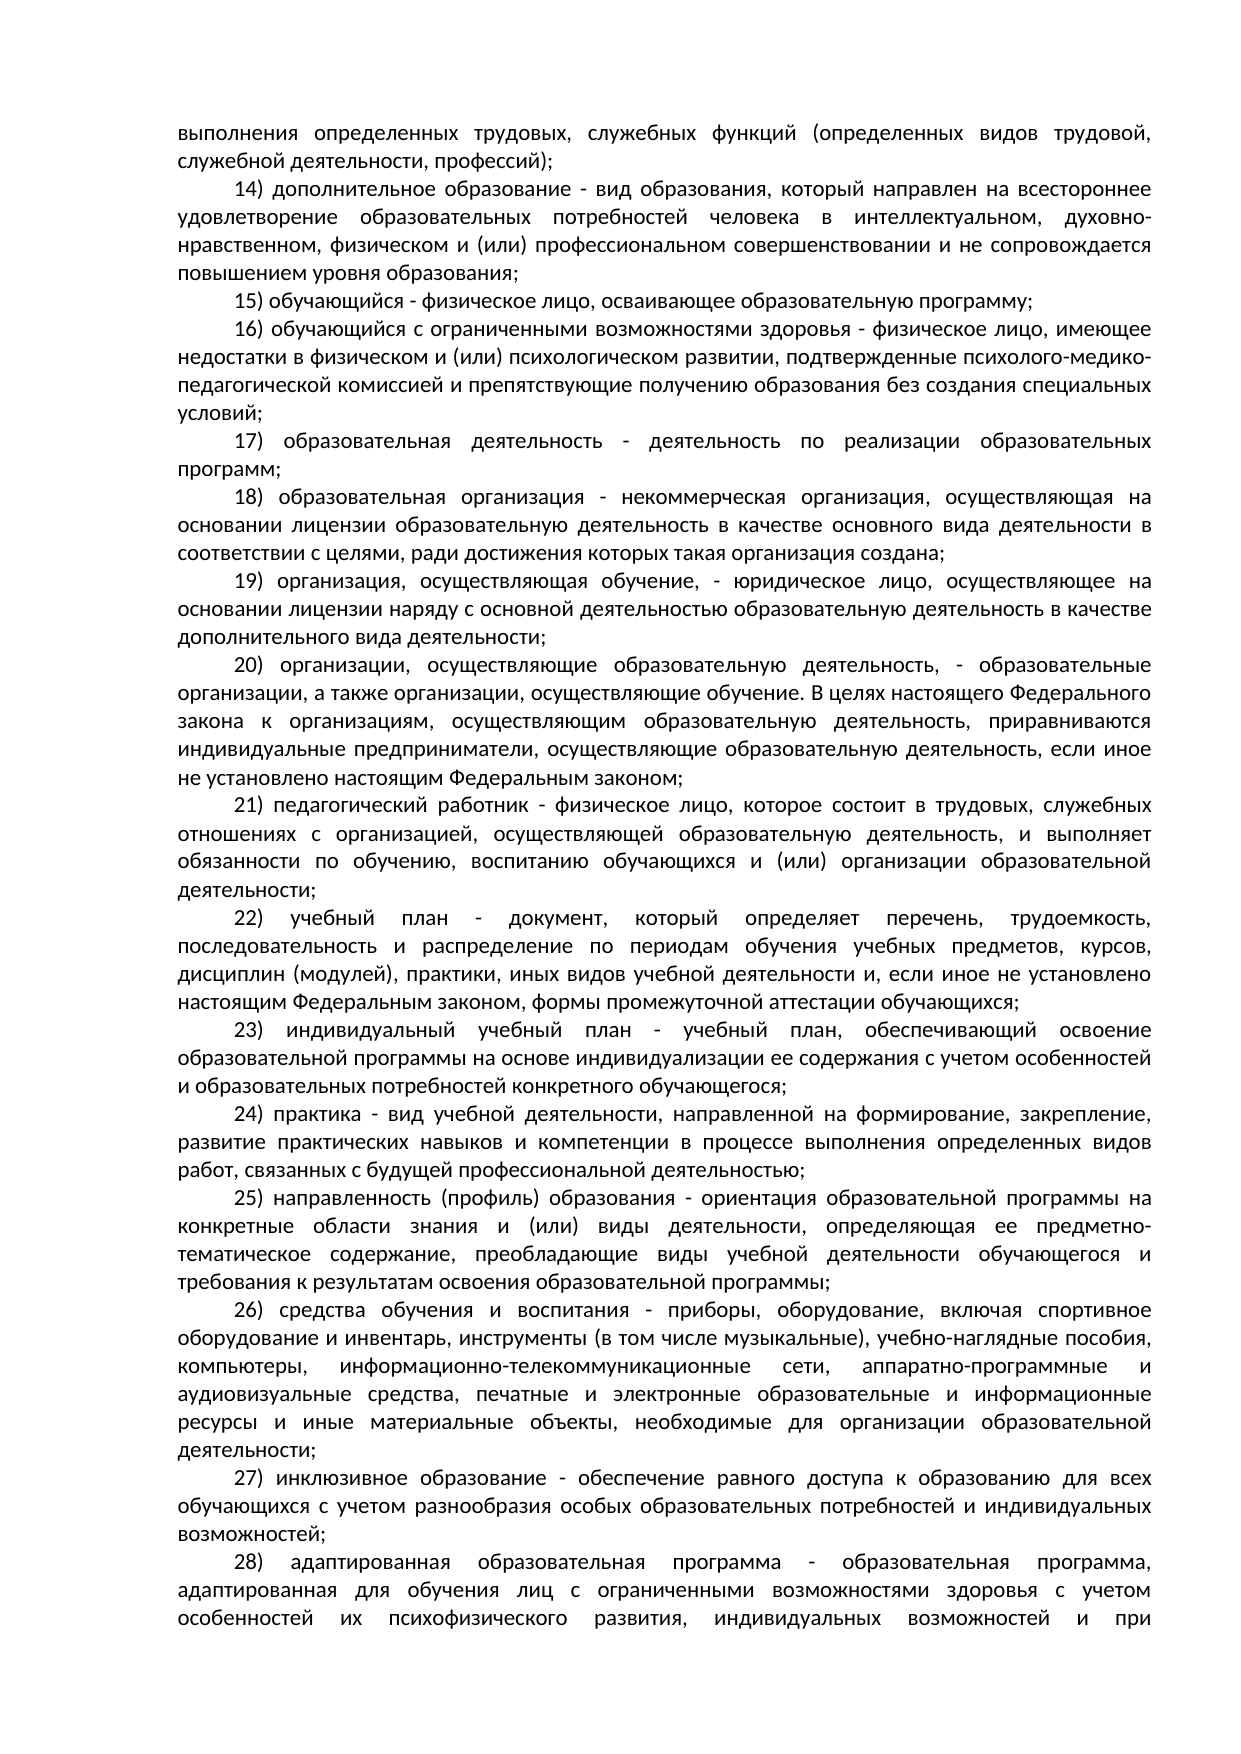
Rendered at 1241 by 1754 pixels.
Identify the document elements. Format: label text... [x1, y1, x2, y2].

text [177, 118, 1152, 174]
text 25) направленность (профиль) образования - ориентация образовательной программы на конкретные области знания и (или) виды деятельности, определяющая ее предметно-тематическое содержание, преобладающие виды учебной деятельности обучающегося и требования к результатам освоения образовательной программы; [177, 1183, 1152, 1295]
text 16) обучающийся с ограниченными возможностями здоровья - физическое лицо, имеющее недостатки в физическом и (или) психологическом развитии, подтвержденные психолого-медико-педагогической комиссией и препятствующие получению образования без создания специальных условий; [177, 314, 1152, 426]
text 27) инклюзивное образование - обеспечение равного доступа к образованию для всех обучающихся с учетом разнообразия особых образовательных потребностей и индивидуальных возможностей; [177, 1463, 1152, 1547]
text 19) организация, осуществляющая обучение, - юридическое лицо, осуществляющее на основании лицензии наряду с основной деятельностью образовательную деятельность в качестве дополнительного вида деятельности; [177, 566, 1152, 651]
text 18) образовательная организация - некоммерческая организация, осуществляющая на основании лицензии образовательную деятельность в качестве основного вида деятельности в соответствии с целями, ради достижения которых такая организация создана; [177, 482, 1152, 566]
text 23) индивидуальный учебный план - учебный план, обеспечивающий освоение образовательной программы на основе индивидуализации ее содержания с учетом особенностей и образовательных потребностей конкретного обучающегося; [177, 1015, 1152, 1099]
text 26) средства обучения и воспитания - приборы, оборудование, включая спортивное оборудование и инвентарь, инструменты (в том числе музыкальные), учебно-наглядные пособия, компьютеры, информационно-телекоммуникационные сети, аппаратно-программные и аудиовизуальные средства, печатные и электронные образовательные и информационные ресурсы и иные материальные объекты, необходимые для организации образовательной деятельности; [177, 1295, 1152, 1463]
text 17) образовательная деятельность - деятельность по реализации образовательных программ; [177, 426, 1152, 482]
text 20) организации, осуществляющие образовательную деятельность, - образовательные организации, а также организации, осуществляющие обучение. В целях настоящего Федерального закона к организациям, осуществляющим образовательную деятельность, приравниваются индивидуальные предприниматели, осуществляющие образовательную деятельность, если иное не установлено настоящим Федеральным законом; [177, 651, 1152, 791]
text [177, 1547, 1152, 1631]
text 14) дополнительное образование - вид образования, который направлен на всестороннее удовлетворение образовательных потребностей человека в интеллектуальном, духовно-нравственном, физическом и (или) профессиональном совершенствовании и не сопровождается повышением уровня образования; [177, 174, 1152, 286]
text 15) обучающийся - физическое лицо, осваивающее образовательную программу; [177, 286, 1152, 314]
text 21) педагогический работник - физическое лицо, которое состоит в трудовых, служебных отношениях с организацией, осуществляющей образовательную деятельность, и выполняет обязанности по обучению, воспитанию обучающихся и (или) организации образовательной деятельности; [177, 791, 1152, 903]
text 24) практика - вид учебной деятельности, направленной на формирование, закрепление, развитие практических навыков и компетенции в процессе выполнения определенных видов работ, связанных с будущей профессиональной деятельностью; [177, 1099, 1152, 1183]
text 22) учебный план - документ, который определяет перечень, трудоемкость, последовательность и распределение по периодам обучения учебных предметов, курсов, дисциплин (модулей), практики, иных видов учебной деятельности и, если иное не установлено настоящим Федеральным законом, формы промежуточной аттестации обучающихся; [177, 903, 1152, 1015]
